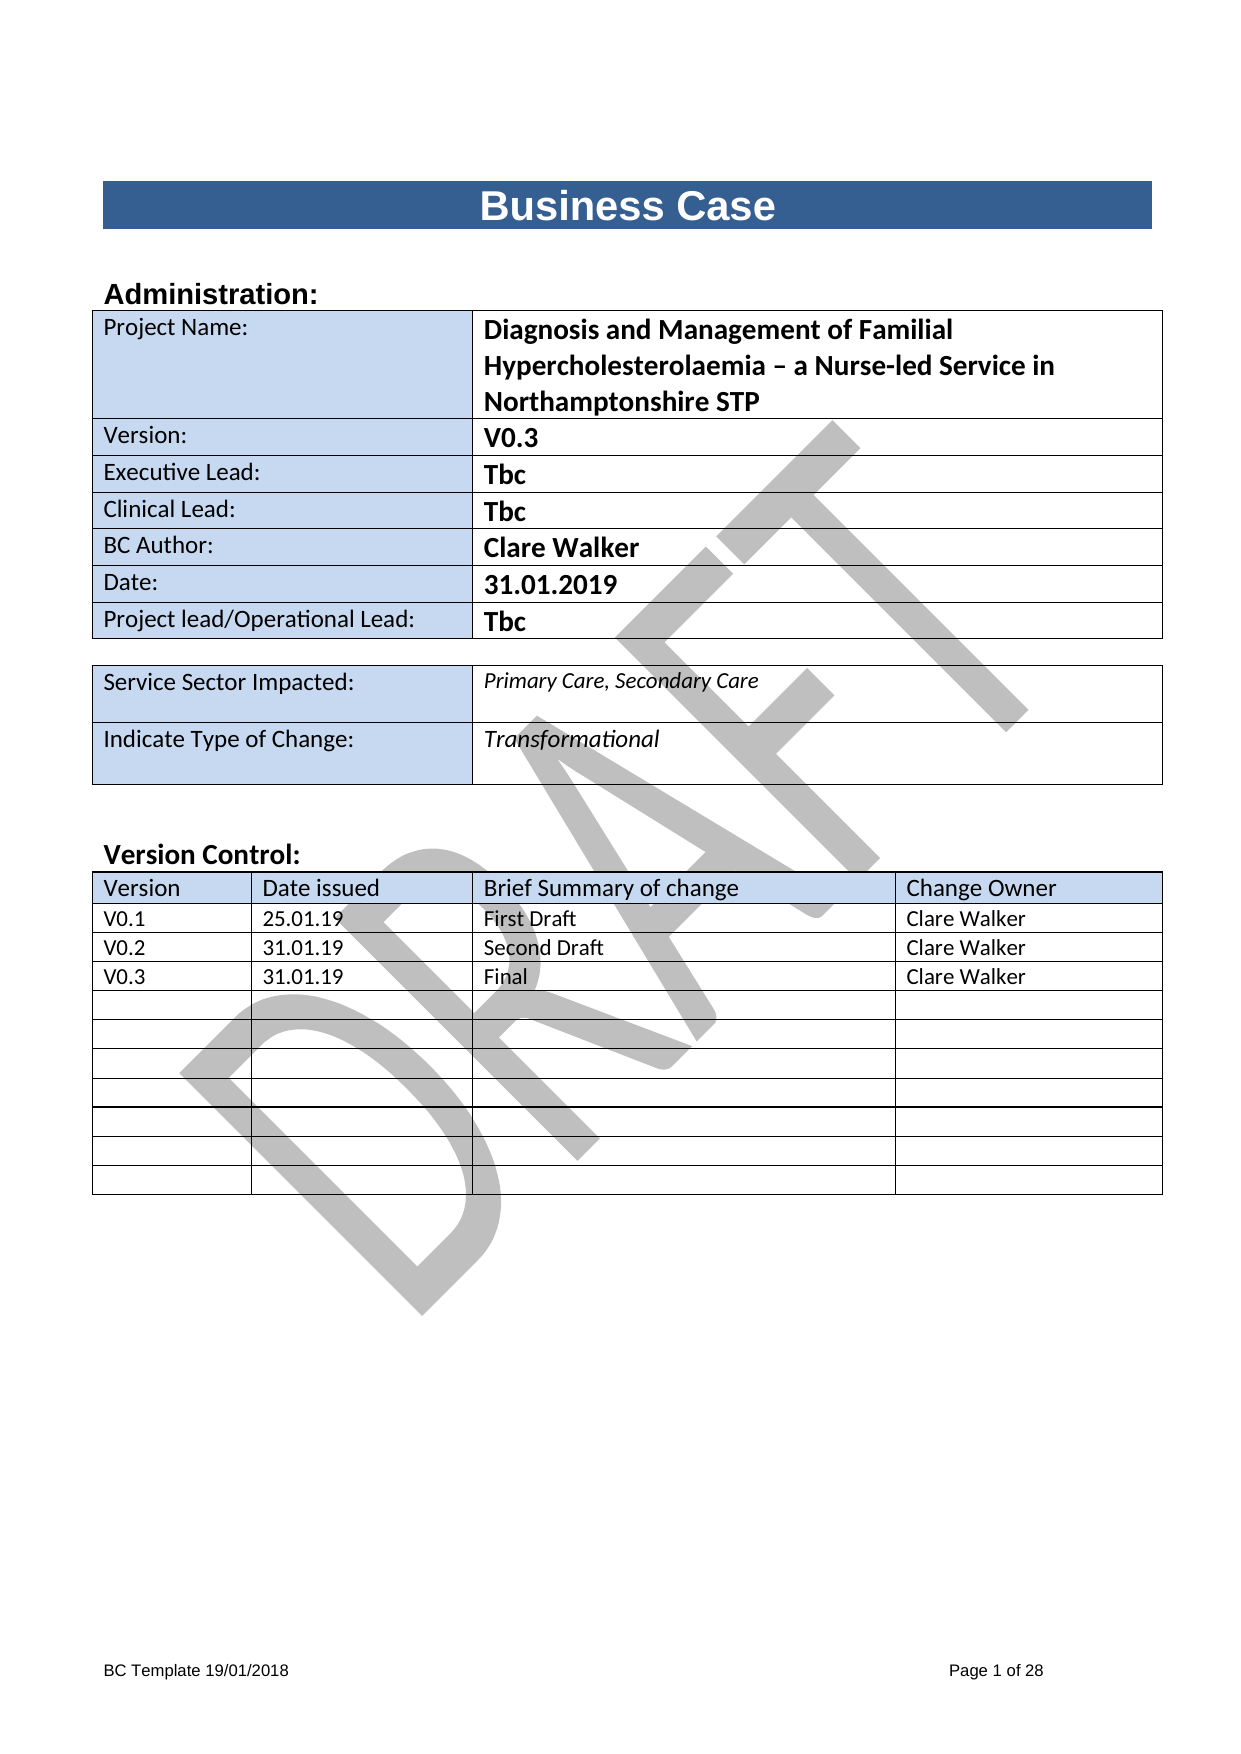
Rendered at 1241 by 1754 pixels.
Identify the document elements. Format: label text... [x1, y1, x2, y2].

table_header Brief Summary of change [473, 873, 895, 903]
table_cell [93, 1137, 251, 1164]
table_cell V0.3 [473, 419, 1162, 455]
table_cell Second Draft [473, 933, 895, 961]
table_cell 31.01.2019 [473, 566, 1162, 602]
table_cell Clare Walker [473, 529, 1162, 565]
table_cell [473, 1020, 895, 1048]
table_cell [896, 1020, 1162, 1048]
table_cell [473, 1166, 895, 1194]
table_cell [473, 991, 895, 1019]
table_cell [93, 1166, 251, 1194]
table_cell Transformational [473, 723, 1162, 784]
table_cell [473, 1137, 895, 1164]
text Administration: [103, 277, 1152, 310]
table_cell 25.01.19 [252, 904, 472, 932]
table_cell [252, 1108, 472, 1136]
text Business Case [103, 181, 1152, 229]
table_header Version [93, 873, 251, 903]
table_cell [93, 1079, 251, 1106]
table_cell Final [473, 962, 895, 990]
table_cell [93, 1108, 251, 1136]
table_cell 31.01.19 [252, 962, 472, 990]
table_cell [473, 1079, 895, 1106]
table_cell [473, 1108, 895, 1136]
table_header Change Owner [896, 873, 1162, 903]
table_header Date issued [252, 873, 472, 903]
table_cell [473, 1049, 895, 1077]
table_cell Tbc [473, 493, 1162, 528]
table_cell [93, 1049, 251, 1077]
table_cell [896, 1049, 1162, 1077]
table_header Diagnosis and Management of Familial Hypercholesterolaemia – a Nurse-led Service in Northamptonshire STP [473, 311, 1162, 418]
table_cell 31.01.19 [252, 933, 472, 961]
table_cell V0.3 [93, 962, 251, 990]
table_cell Date: [93, 566, 472, 602]
table_cell Version: [93, 419, 472, 455]
table_cell Clare Walker [896, 933, 1162, 961]
table_cell First Draft [473, 904, 895, 932]
table_cell V0.1 [93, 904, 251, 932]
table_cell Tbc [473, 603, 1162, 638]
table_cell Clare Walker [896, 904, 1162, 932]
table_cell [896, 1108, 1162, 1136]
text Version Control: [103, 836, 1152, 871]
table_cell [896, 1137, 1162, 1164]
table_cell [252, 1137, 472, 1164]
table_cell [252, 1020, 472, 1048]
table_cell Clinical Lead: [93, 493, 472, 528]
table_cell Project lead/Operational Lead: [93, 603, 472, 638]
table_cell [896, 1079, 1162, 1106]
table_cell Tbc [473, 456, 1162, 492]
table_header Project Name: [93, 311, 472, 418]
table_cell [252, 1079, 472, 1106]
table_cell BC Author: [93, 529, 472, 565]
table_cell Clare Walker [896, 962, 1162, 990]
table_cell [93, 1020, 251, 1048]
table_cell [252, 1166, 472, 1194]
table_cell [896, 1166, 1162, 1194]
table_cell [896, 991, 1162, 1019]
table_cell Executive Lead: [93, 456, 472, 492]
table_header Primary Care, Secondary Care [473, 666, 1162, 722]
table_cell [252, 991, 472, 1019]
table_cell [252, 1049, 472, 1077]
table_cell [93, 991, 251, 1019]
table_cell V0.2 [93, 933, 251, 961]
table_cell Indicate Type of Change: [93, 723, 472, 784]
table_header Service Sector Impacted: [93, 666, 472, 722]
